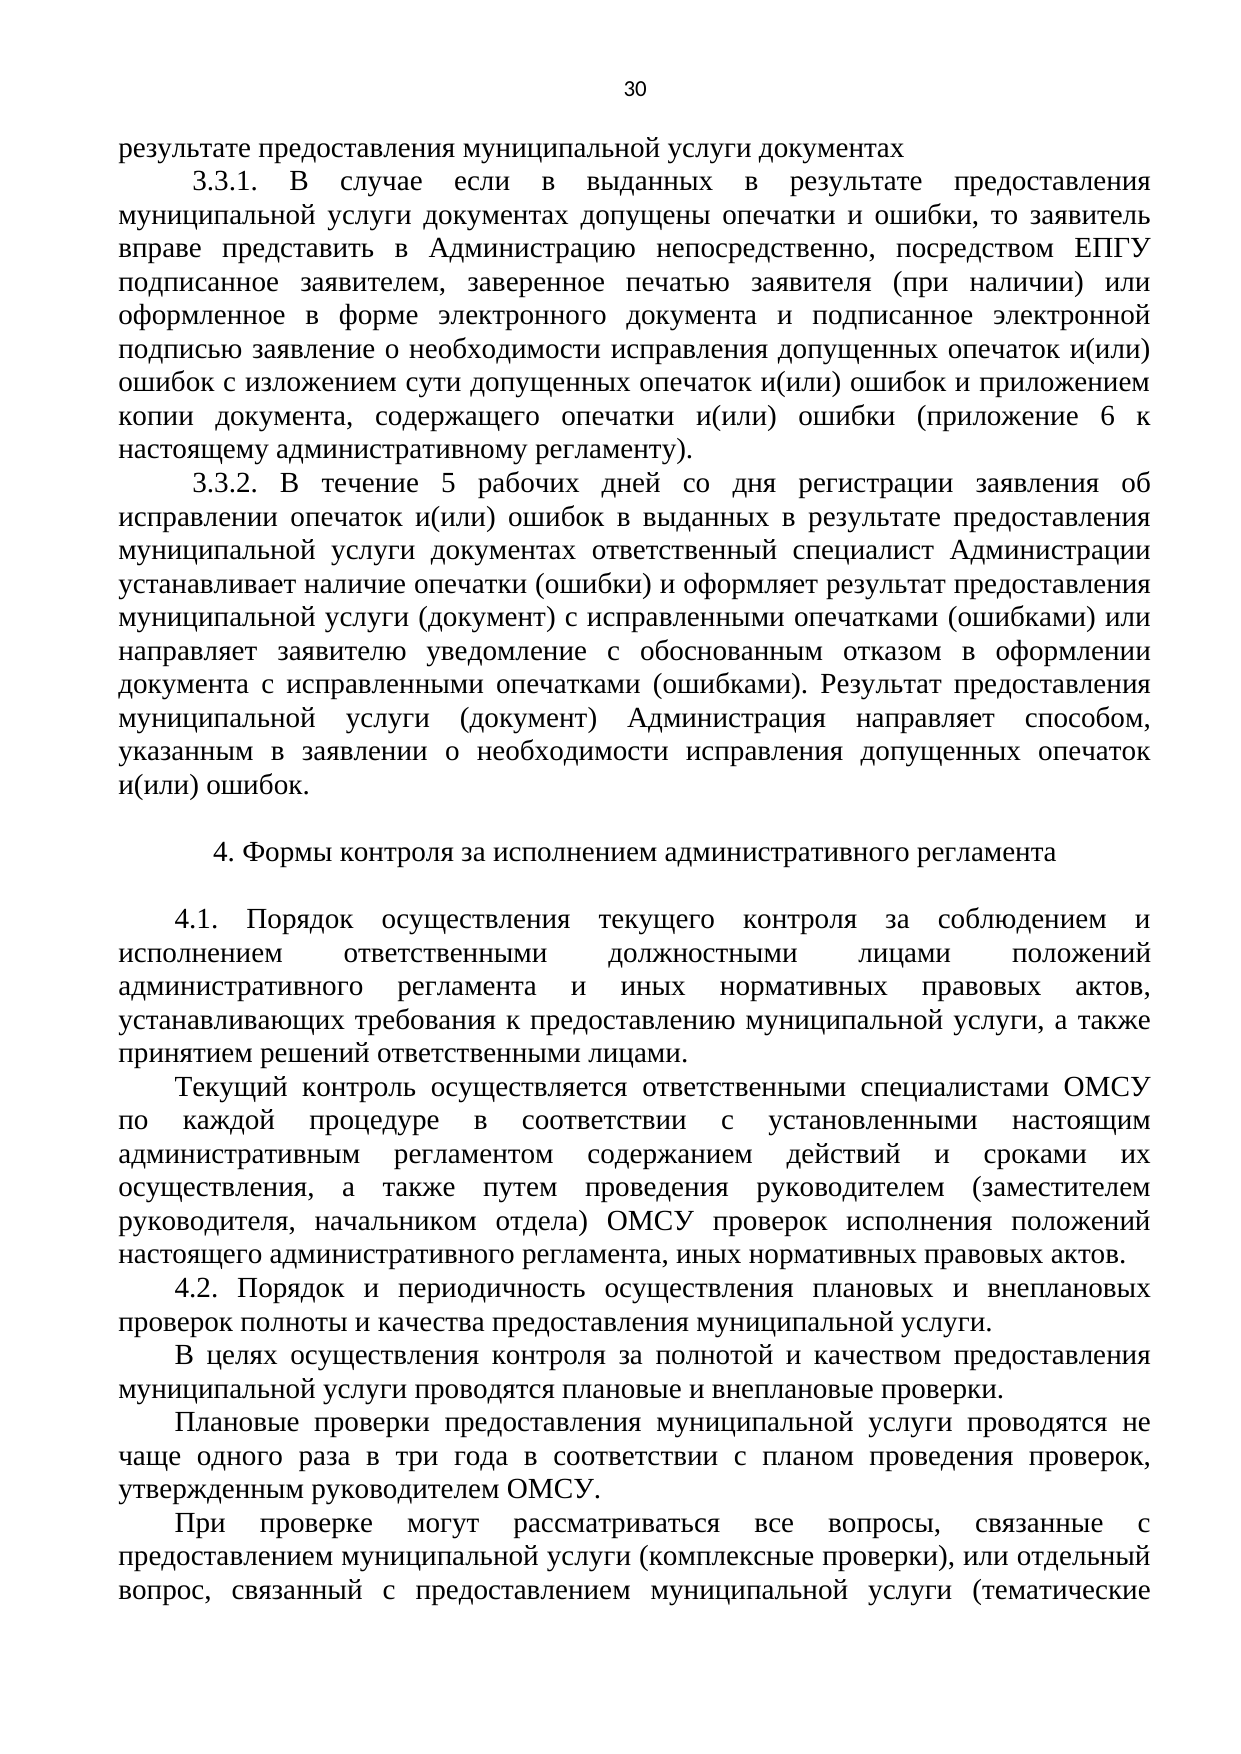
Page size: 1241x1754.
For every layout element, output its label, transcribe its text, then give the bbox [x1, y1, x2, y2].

text 3.3.2. В течение 5 рабочих дней со дня регистрации заявления об исправлении опечаток и(или) ошибок в выданных в результате предоставления муниципальной услуги документах ответственный специалист Администрации устанавливает наличие опечатки (ошибки) и оформляет результат предоставления муниципальной услуги (документ) с исправленными опечатками (ошибками) или направляет заявителю уведомление с обоснованным отказом в оформлении документа с исправленными опечатками (ошибками). Результат предоставления муниципальной услуги (документ) Администрация направляет способом, указанным в заявлении о необходимости исправления допущенных опечаток и(или) ошибок. [118, 465, 1152, 801]
text 4. Формы контроля за исполнением административного регламента [118, 834, 1152, 868]
text 3.3.1. В случае если в выданных в результате предоставления муниципальной услуги документах допущены опечатки и ошибки, то заявитель вправе представить в Администрацию непосредственно, посредством ЕПГУ подписанное заявителем, заверенное печатью заявителя (при наличии) или оформленное в форме электронного документа и подписанное электронной подписью заявление о необходимости исправления допущенных опечаток и(или) ошибок с изложением сути допущенных опечаток и(или) ошибок и приложением копии документа, содержащего опечатки и(или) ошибки (приложение 6 к настоящему административному регламенту). [118, 163, 1152, 465]
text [118, 1505, 1152, 1606]
text 4.1. Порядок осуществления текущего контроля за соблюдением и исполнением ответственными должностными лицами положений административного регламента и иных нормативных правовых актов, устанавливающих требования к предоставлению муниципальной услуги, а также принятием решений ответственными лицами. [118, 901, 1152, 1069]
text Плановые проверки предоставления муниципальной услуги проводятся не чаще одного раза в три года в соответствии с планом проведения проверок, утвержденным руководителем ОМСУ. [118, 1404, 1152, 1505]
text Текущий контроль осуществляется ответственными специалистами ОМСУ по каждой процедуре в соответствии с установленными настоящим административным регламентом содержанием действий и сроками их осуществления, а также путем проведения руководителем (заместителем руководителя, начальником отдела) ОМСУ проверок исполнения положений настоящего административного регламента, иных нормативных правовых актов. [118, 1069, 1152, 1270]
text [118, 130, 1152, 163]
text 4.2. Порядок и периодичность осуществления плановых и внеплановых проверок полноты и качества предоставления муниципальной услуги. [118, 1270, 1152, 1337]
text В целях осуществления контроля за полнотой и качеством предоставления муниципальной услуги проводятся плановые и внеплановые проверки. [118, 1337, 1152, 1404]
